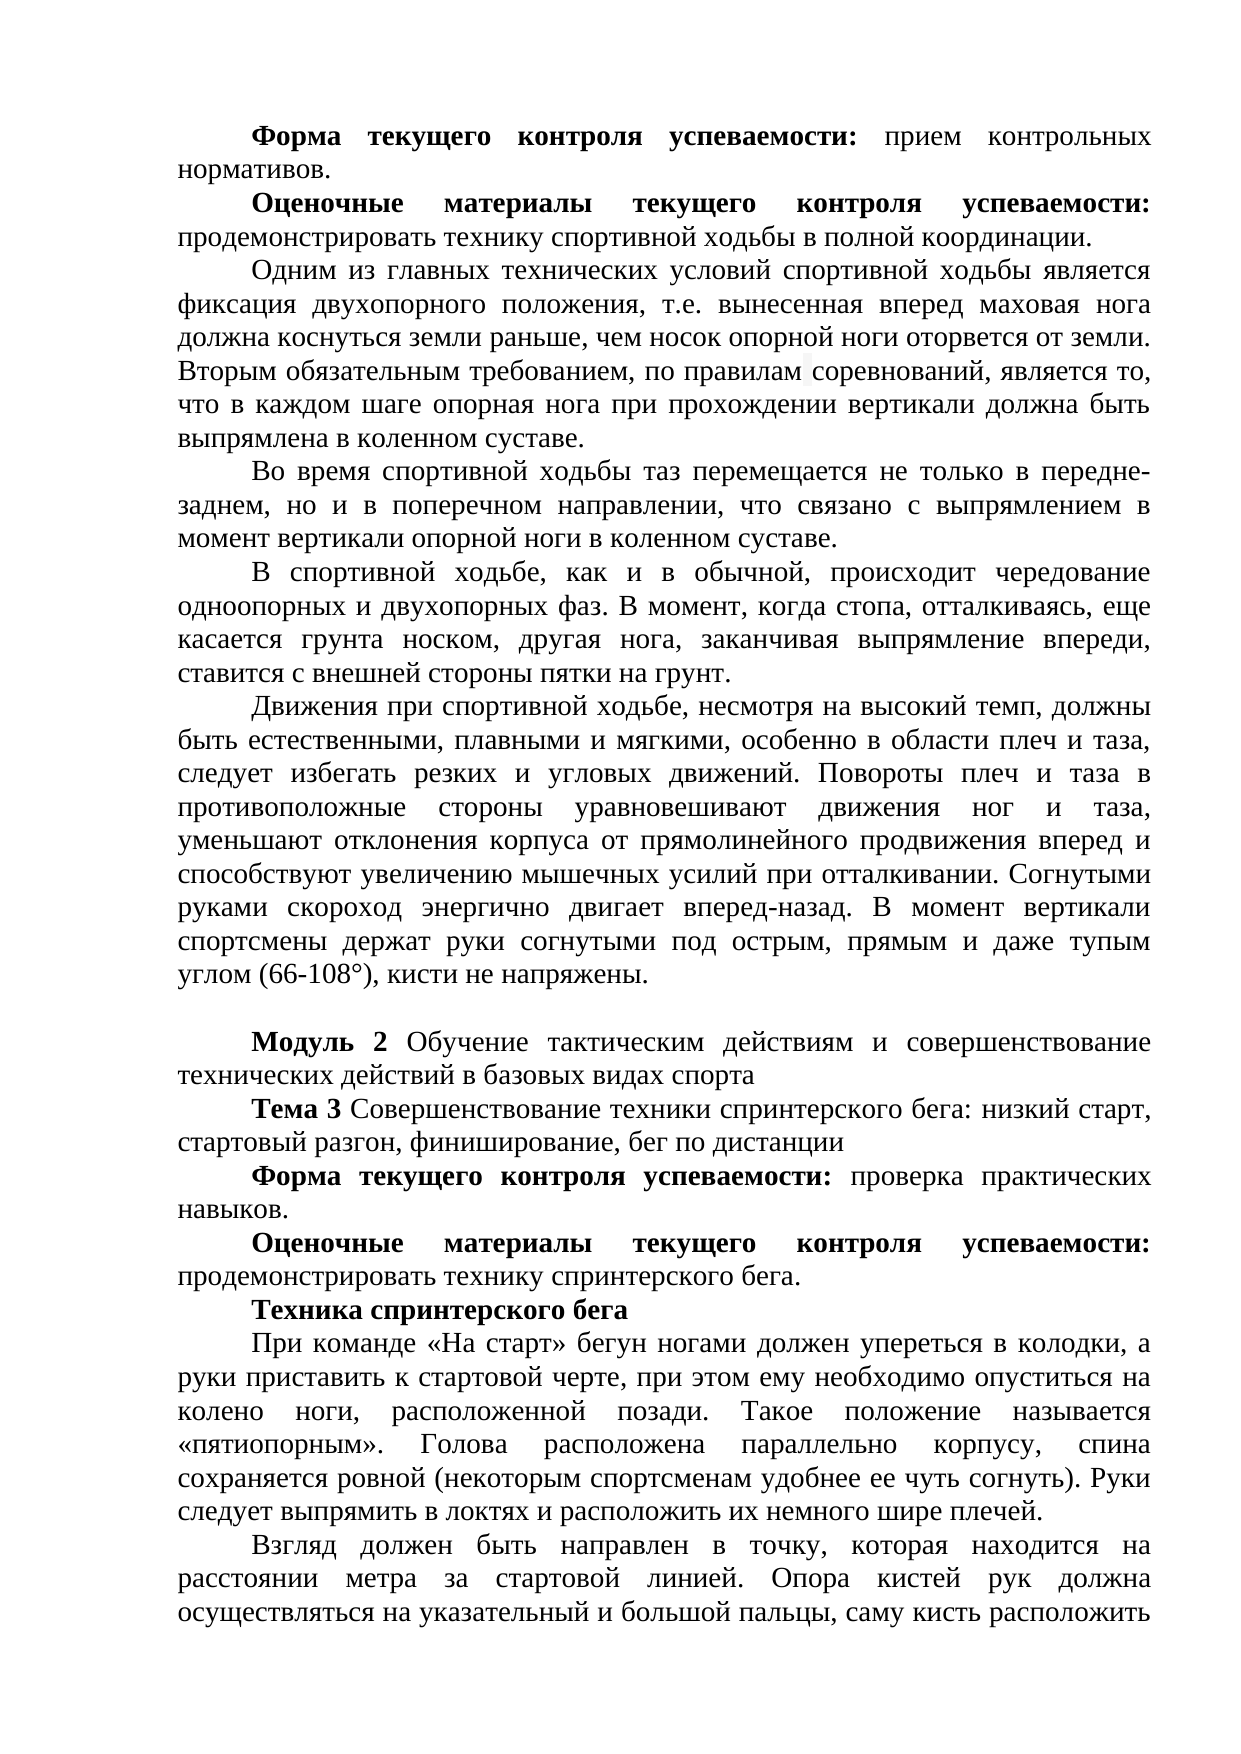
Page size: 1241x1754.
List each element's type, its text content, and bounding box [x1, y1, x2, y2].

text Техника спринтерского бега [177, 1292, 1152, 1326]
text При команде «На старт» бегун ногами должен упереться в колодки, а руки приставить к стартовой черте, при этом ему необходимо опуститься на колено ноги, расположенной позади. Такое положение называется «пятиопорным». Голова расположена параллельно корпусу, спина сохраняется ровной (некоторым спортсменам удобнее ее чуть согнуть). Руки следует выпрямить в локтях и расположить их немного шире плечей. [177, 1326, 1152, 1527]
text Оценочные материалы текущего контроля успеваемости: продемонстрировать технику спортивной ходьбы в полной координации. [177, 185, 1152, 252]
text В спортивной ходьбе, как и в обычной, происходит чередование одноопорных и двухопорных фаз. В момент, когда стопа, отталкиваясь, еще касается грунта носком, другая нога, заканчивая выпрямление впереди, ставится с внешней стороны пятки на грунт. [177, 554, 1152, 688]
text Движения при спортивной ходьбе, несмотря на высокий темп, должны быть естественными, плавными и мягкими, особенно в области плеч и таза, следует избегать резких и угловых движений. Повороты плеч и таза в противоположные стороны уравновешивают движения ног и таза, уменьшают отклонения корпуса от прямолинейного продвижения вперед и способствуют увеличению мышечных усилий при отталкивании. Согнутыми руками скороход энергично двигает вперед-назад. В момент вертикали спортсмены держат руки согнутыми под острым, прямым и даже тупым углом (66-108°), кисти не напряжены. [177, 688, 1152, 990]
list Форма текущего контроля успеваемости: проверка практических навыков. [177, 1158, 1152, 1225]
list Модуль 2 Обучение тактическим действиям и совершенствование технических действий в базовых видах спорта [177, 1024, 1152, 1091]
text Во время спортивной ходьбы таз перемещается не только в передне-заднем, но и в поперечном направлении, что связано с выпрямлением в момент вертикали опорной ноги в коленном суставе. [177, 453, 1152, 554]
text Оценочные материалы текущего контроля успеваемости: продемонстрировать технику спринтерского бега. [177, 1225, 1152, 1292]
list Тема 3 Совершенствование техники спринтерского бега: низкий старт, стартовый разгон, финиширование, бег по дистанции [177, 1091, 1152, 1158]
text Одним из главных технических условий спортивной ходьбы является фиксация двухопорного положения, т.е. вынесенная вперед маховая нога должна коснуться земли раньше, чем носок опорной ноги оторвется от земли. Вторым обязательным требованием, по правилам соревнований, является то, что в каждом шаге опорная нога при прохождении вертикали должна быть выпрямлена в коленном суставе. [177, 252, 1152, 453]
list Форма текущего контроля успеваемости: прием контрольных нормативов. [177, 118, 1152, 185]
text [177, 1527, 1152, 1627]
